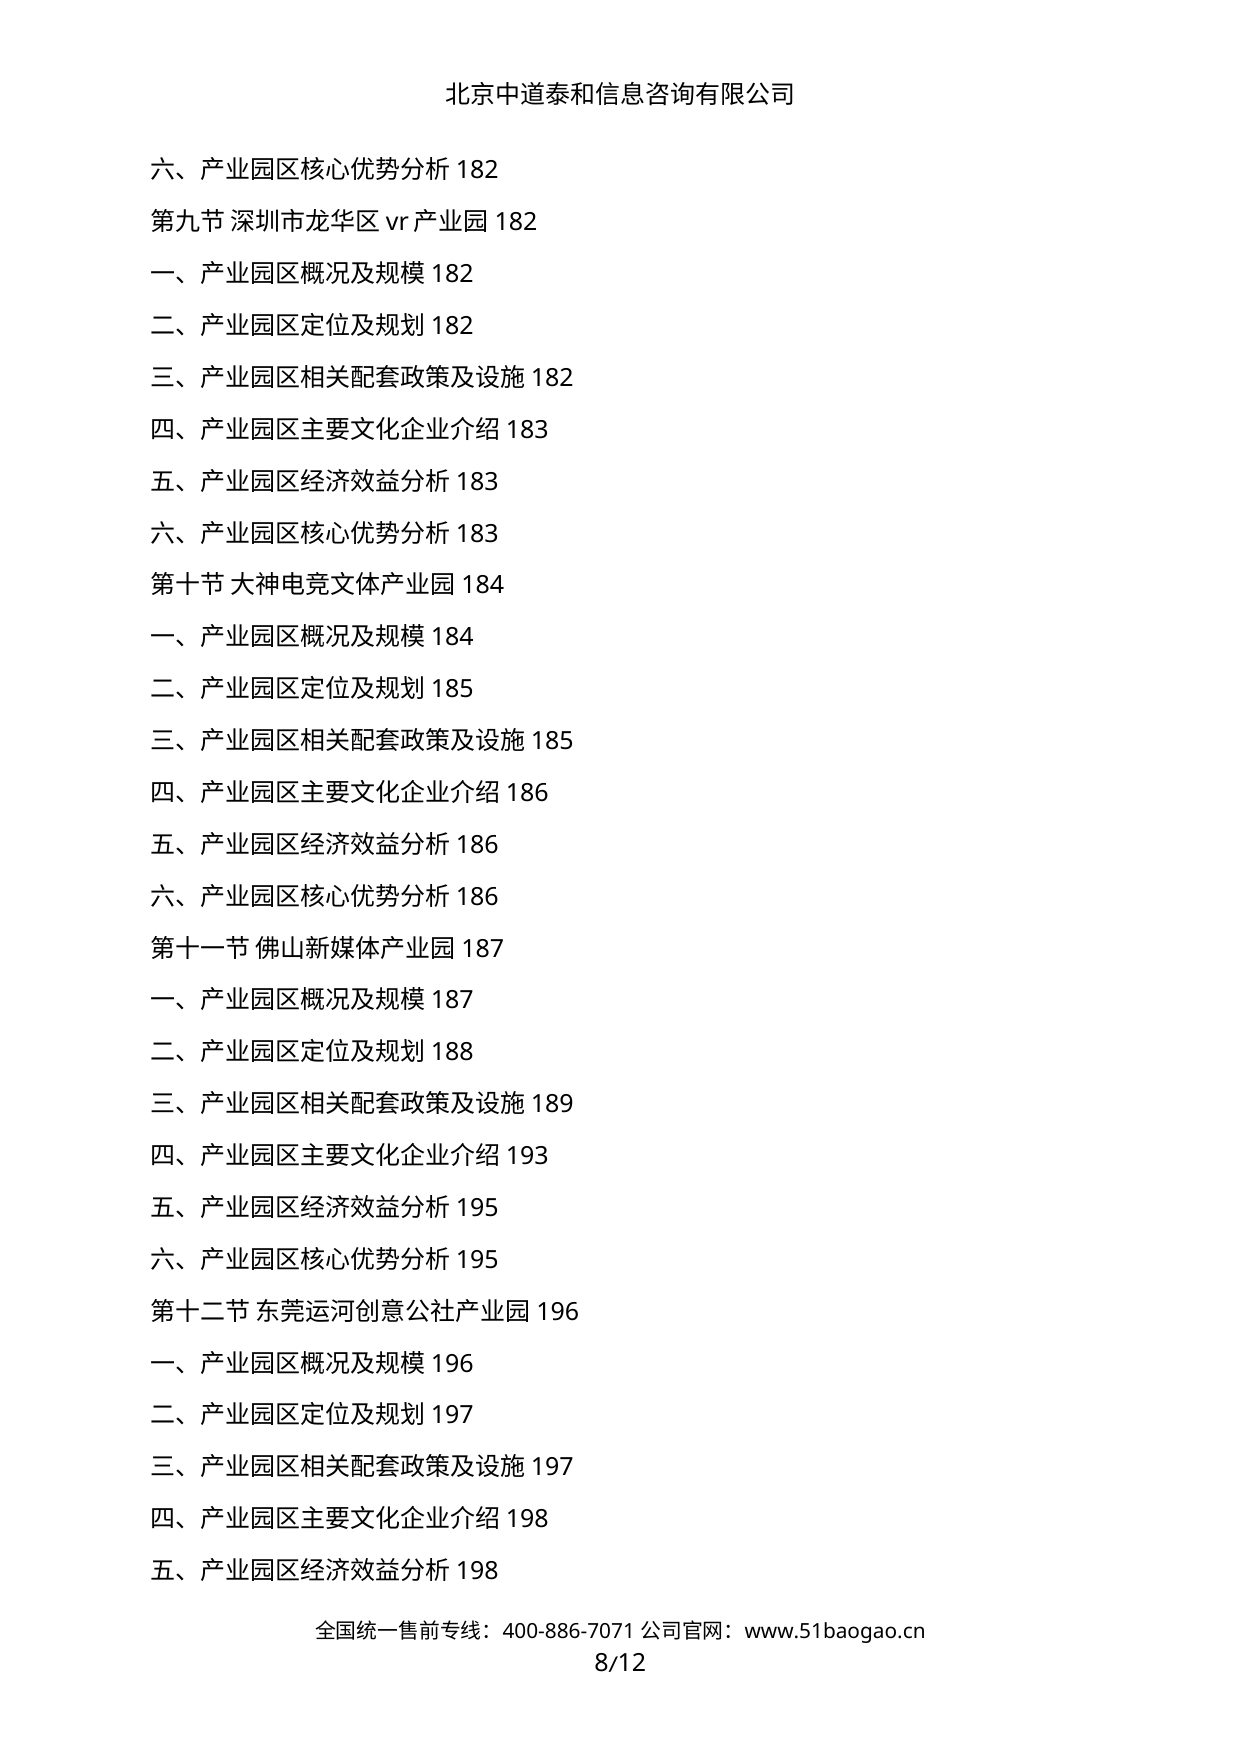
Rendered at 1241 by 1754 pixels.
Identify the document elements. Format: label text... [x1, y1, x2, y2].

text 四、产业园区主要文化企业介绍 193 [150, 1136, 1090, 1172]
text 五、产业园区经济效益分析 183 [150, 461, 1090, 497]
text 一、产业园区概况及规模 196 [150, 1343, 1090, 1379]
text 六、产业园区核心优势分析 183 [150, 513, 1090, 549]
text 三、产业园区相关配套政策及设施 185 [150, 721, 1090, 757]
text 三、产业园区相关配套政策及设施 182 [150, 357, 1090, 394]
text 四、产业园区主要文化企业介绍 183 [150, 409, 1090, 446]
text 三、产业园区相关配套政策及设施 189 [150, 1084, 1090, 1120]
text 一、产业园区概况及规模 184 [150, 617, 1090, 653]
text 一、产业园区概况及规模 187 [150, 980, 1090, 1016]
text 五、产业园区经济效益分析 198 [150, 1551, 1090, 1587]
text 二、产业园区定位及规划 188 [150, 1032, 1090, 1068]
text 三、产业园区相关配套政策及设施 197 [150, 1447, 1090, 1483]
text 六、产业园区核心优势分析 186 [150, 876, 1090, 912]
text 第九节 深圳市龙华区vr产业园 182 [150, 202, 1090, 238]
text 五、产业园区经济效益分析 195 [150, 1187, 1090, 1224]
text 第十一节 佛山新媒体产业园 187 [150, 928, 1090, 964]
text 四、产业园区主要文化企业介绍 186 [150, 772, 1090, 809]
text 二、产业园区定位及规划 197 [150, 1395, 1090, 1431]
text 六、产业园区核心优势分析 195 [150, 1239, 1090, 1276]
text 第十节 大神电竞文体产业园 184 [150, 565, 1090, 601]
text 第十二节 东莞运河创意公社产业园 196 [150, 1291, 1090, 1327]
text 四、产业园区主要文化企业介绍 198 [150, 1499, 1090, 1535]
text 二、产业园区定位及规划 185 [150, 669, 1090, 705]
text 五、产业园区经济效益分析 186 [150, 824, 1090, 861]
text 一、产业园区概况及规模 182 [150, 254, 1090, 290]
text 二、产业园区定位及规划 182 [150, 306, 1090, 342]
text 六、产业园区核心优势分析 182 [150, 150, 1090, 186]
